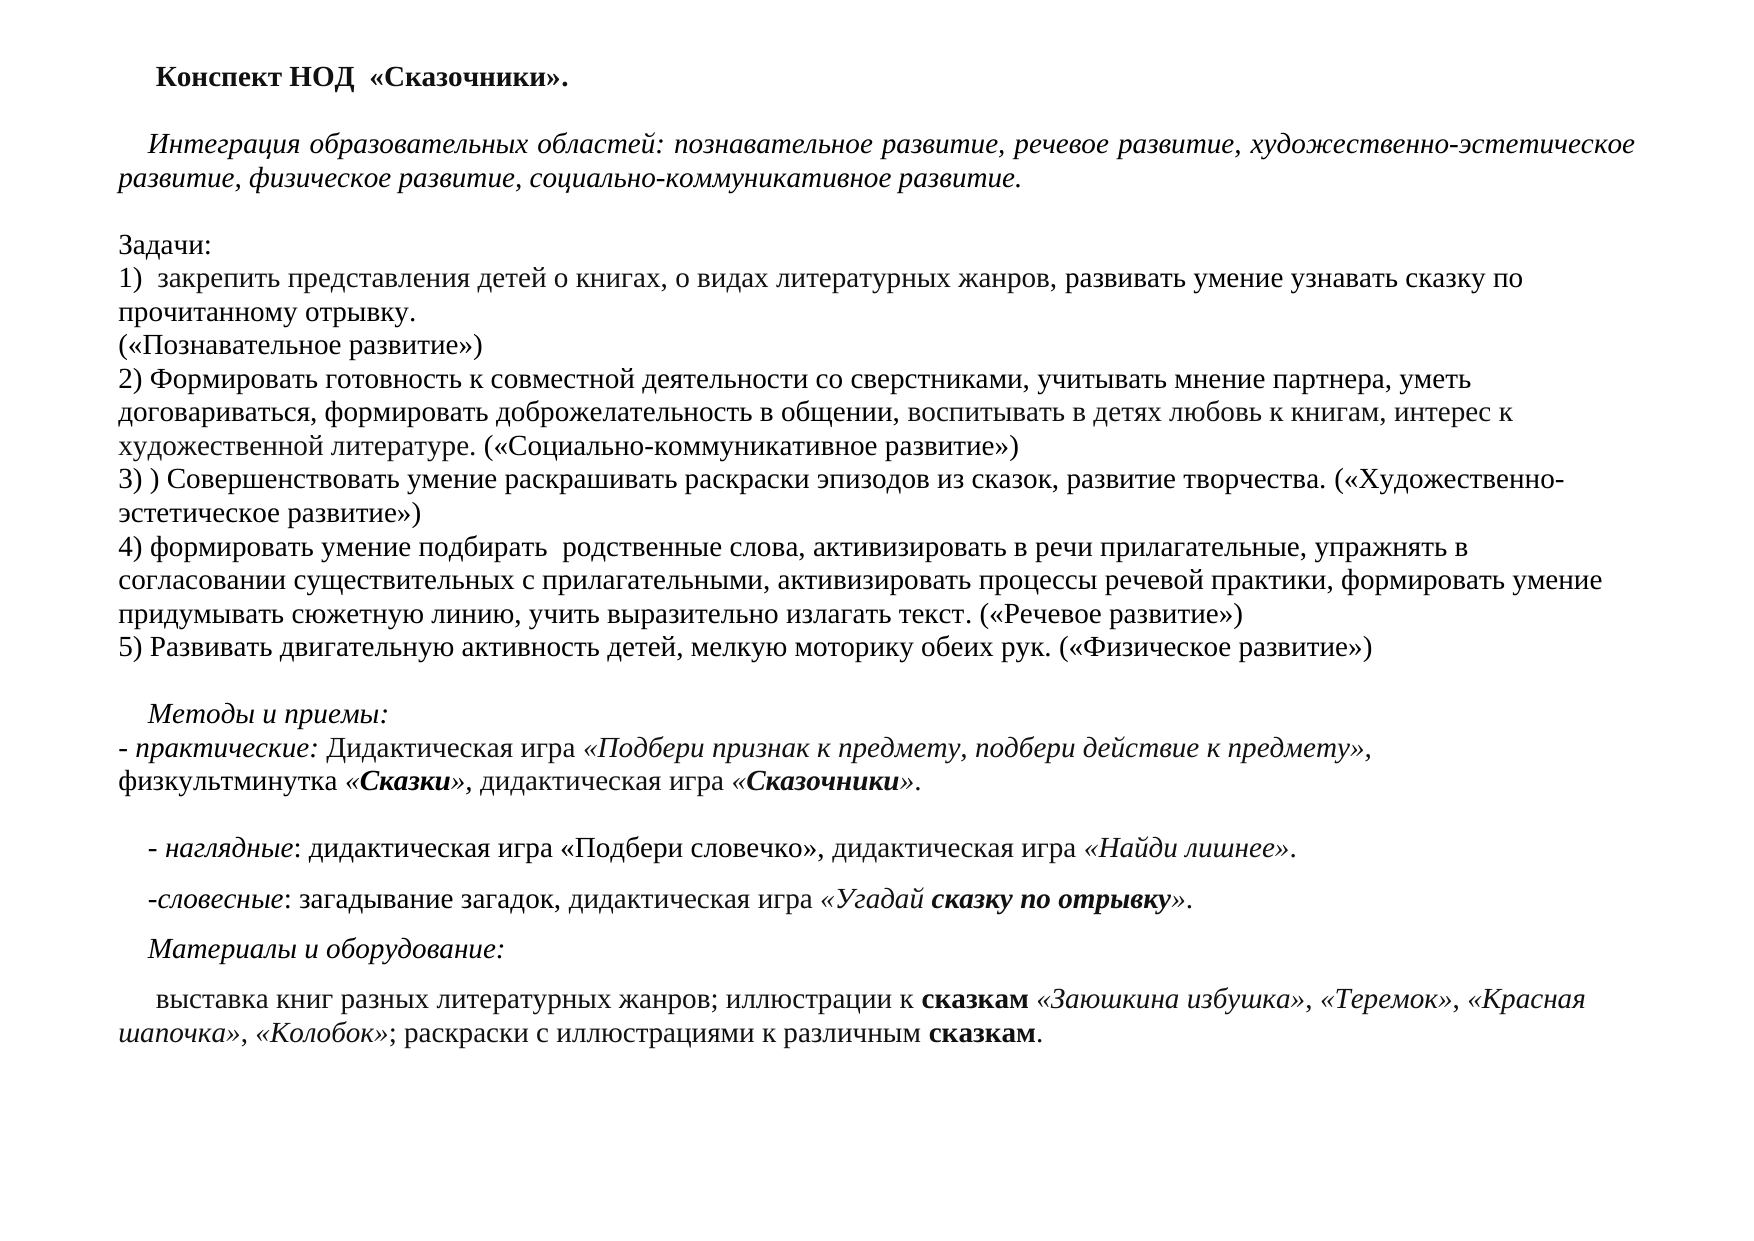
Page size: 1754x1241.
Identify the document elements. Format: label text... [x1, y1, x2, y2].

text Задачи: [118, 227, 1636, 260]
text Методы и приемы: [118, 696, 1636, 730]
text 4) формировать умение подбирать родственные слова, активизировать в речи прилагательные, упражнять в согласовании существительных с прилагательными, активизировать процессы речевой практики, формировать умение придумывать сюжетную линию, учить выразительно излагать текст. («Речевое развитие») [118, 529, 1636, 629]
text Конспект НОД «Сказочники». [118, 59, 1636, 93]
text 3) ) Совершенствовать умение раскрашивать раскраски эпизодов из сказок, развитие творчества. («Художественно-эстетическое развитие») [118, 462, 1636, 529]
text - практические: Дидактическая игра «Подбери признак к предмету, подбери действие к предмету», физкультминутка «Сказки», дидактическая игра «Сказочники». [118, 730, 1636, 797]
text - наглядные: дидактическая игра «Подбери словечко», дидактическая игра «Найди лишнее». [118, 831, 1630, 864]
text 5) Развивать двигательную активность детей, мелкую моторику обеих рук. («Физическое развитие») [118, 629, 1636, 663]
text Материалы и оборудование: [118, 931, 1630, 965]
text Интеграция образовательных областей: познавательное развитие, речевое развитие, художественно-эстетическое развитие, физическое развитие, социально-коммуникативное развитие. [118, 126, 1636, 193]
text 2) Формировать готовность к совместной деятельности со сверстниками, учитывать мнение партнера, уметь договариваться, формировать доброжелательность в общении, воспитывать в детях любовь к книгам, интерес к художественной литературе. («Социально-коммуникативное развитие») [118, 361, 1636, 462]
text выставка книг разных литературных жанров; иллюстрации к сказкам «Заюшкина избушка», «Теремок», «Красная шапочка», «Колобок»; раскраски с иллюстрациями к различным сказкам. [118, 981, 1636, 1048]
text -словесные: загадывание загадок, дидактическая игра «Угадай сказку по отрывку». [118, 881, 1630, 914]
text 1) закрепить представления детей о книгах, о видах литературных жанров, развивать умение узнавать сказку по прочитанному отрывку. («Познавательное развитие») [118, 260, 1636, 361]
